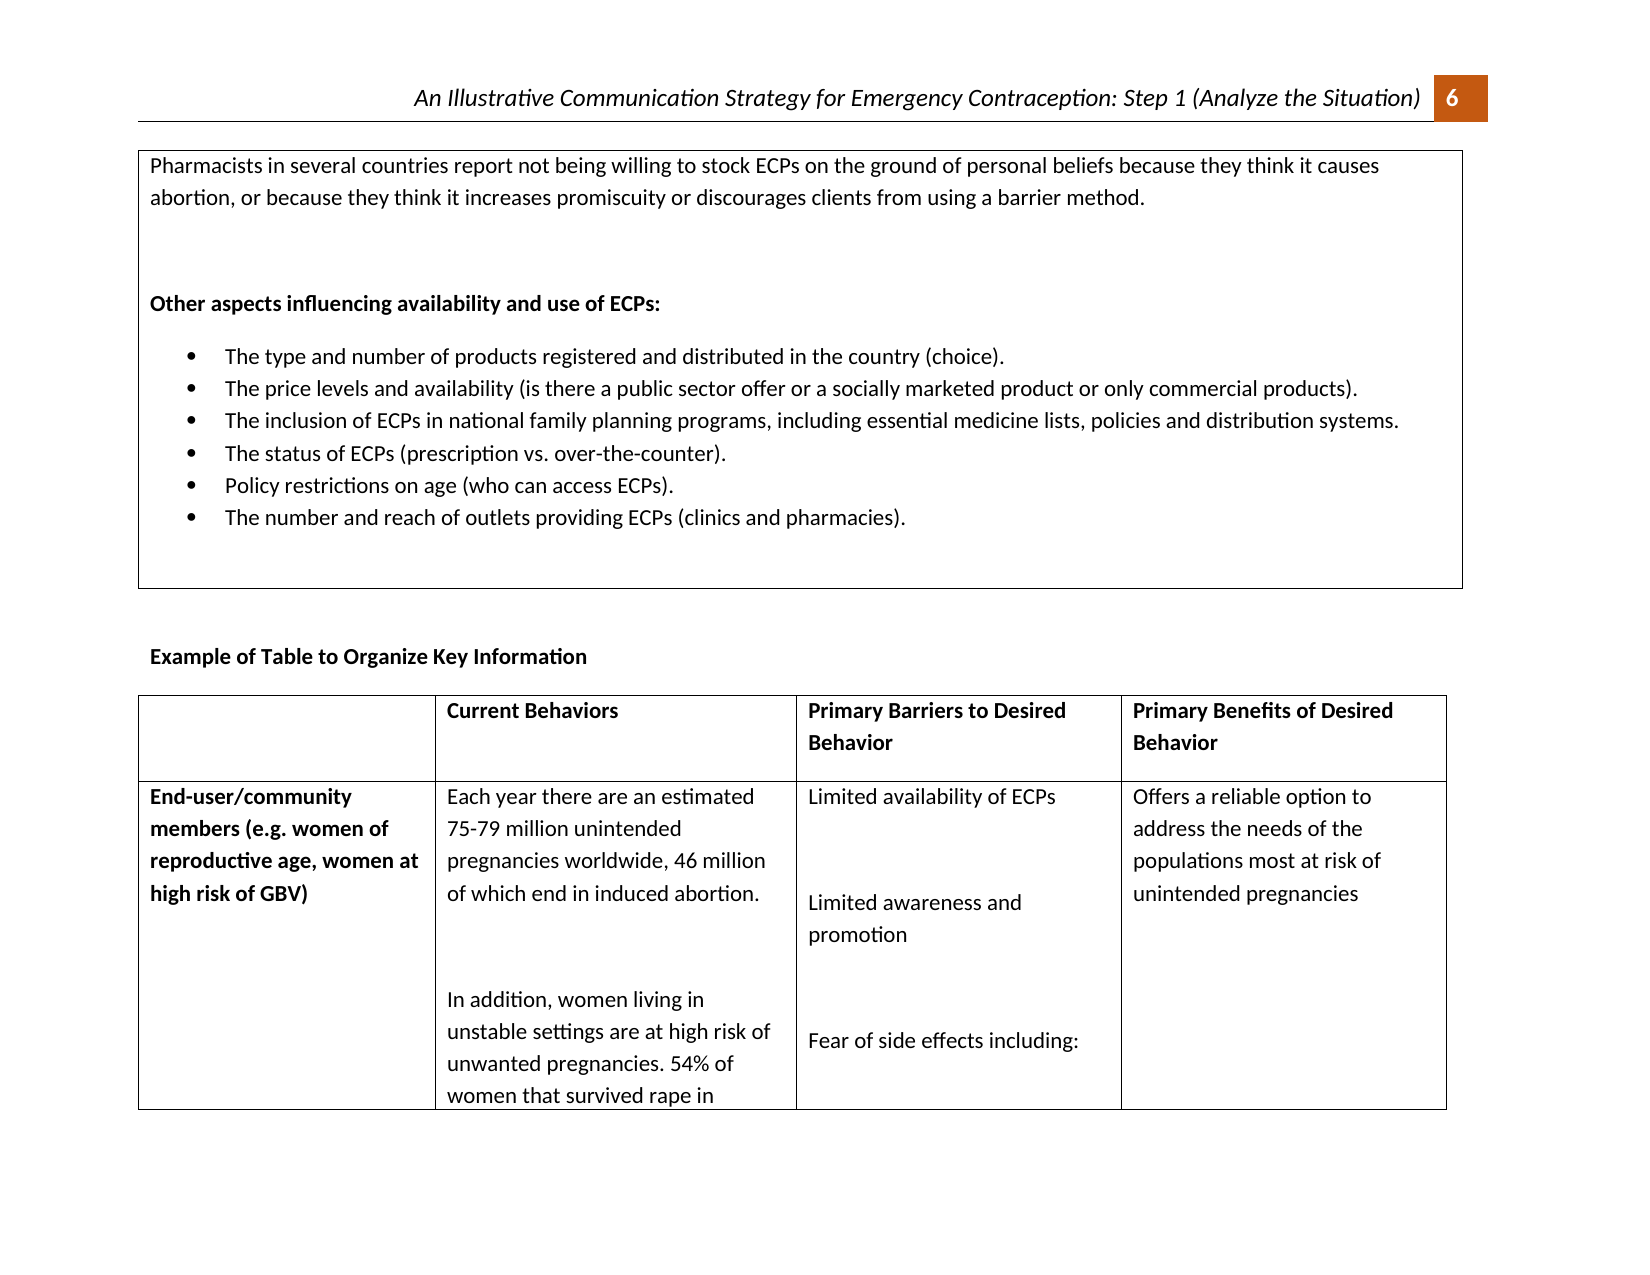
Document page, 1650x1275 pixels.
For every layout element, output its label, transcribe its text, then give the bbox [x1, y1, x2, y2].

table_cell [1122, 782, 1446, 1109]
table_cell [436, 782, 796, 1109]
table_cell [139, 782, 435, 1109]
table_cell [139, 151, 1462, 588]
table_header Primary Barriers to Desired Behavior [797, 696, 1121, 781]
table_header [139, 696, 435, 781]
table_header Current Behaviors [436, 696, 796, 781]
table_header Primary Benefits of Desired Behavior [1122, 696, 1446, 781]
text Example of Table to Organize Key Information [150, 642, 1500, 670]
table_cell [797, 782, 1121, 1109]
